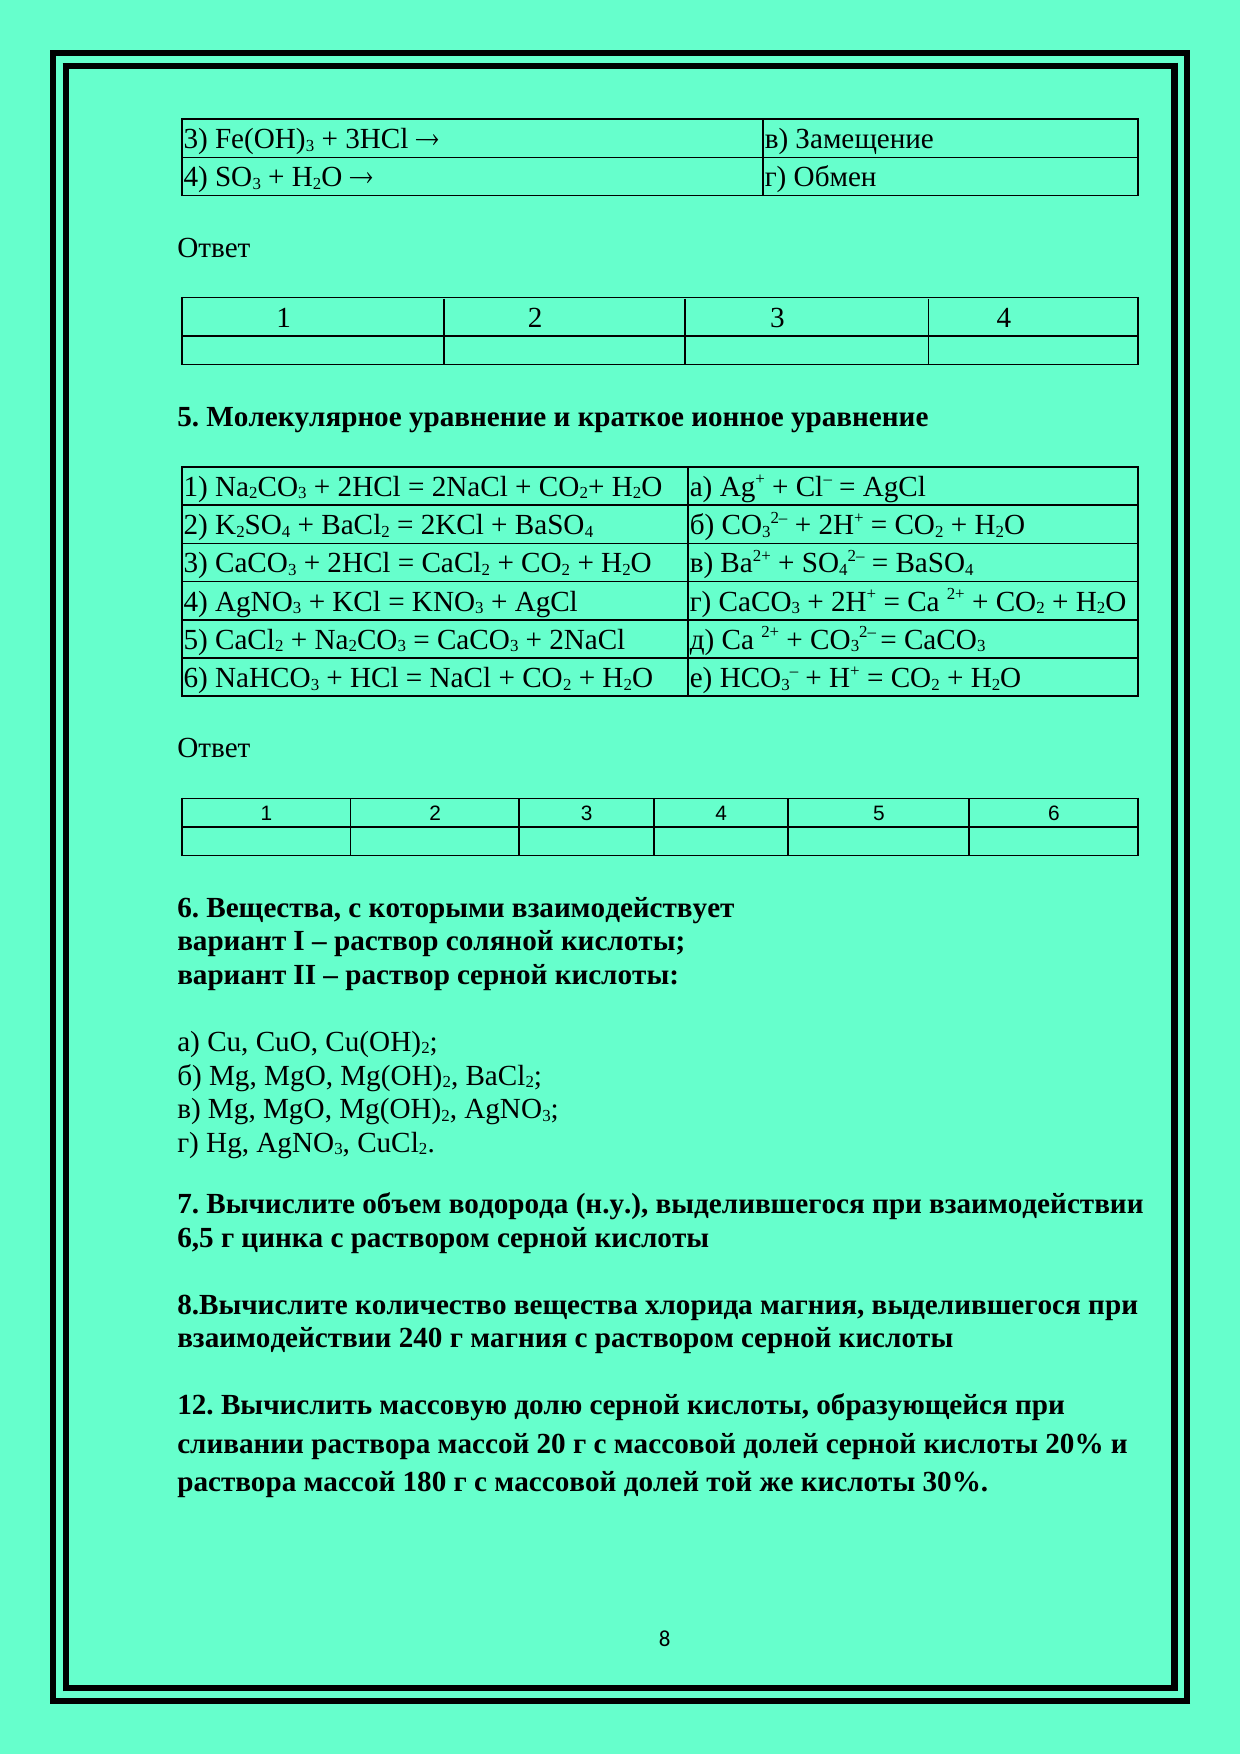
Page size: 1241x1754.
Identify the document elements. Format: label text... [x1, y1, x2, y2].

table_cell 4) SO3 + H2O  [183, 158, 762, 195]
table_header 2 [445, 298, 685, 335]
table_cell 4) AgNO3 + KCl = KNO3 + AgCl [183, 582, 687, 619]
table_header а) Ag+ + Cl– = AgCl [689, 468, 1137, 504]
table_cell 3) CaCO3 + 2HCl = CaCl2 + CO2 + H2O [183, 544, 687, 581]
table_cell [520, 828, 653, 855]
text вариант II – раствор серной кислоты: [177, 957, 1152, 991]
table_header 1 [183, 799, 350, 826]
text Ответ [177, 230, 1152, 263]
text в) Mg, MgO, Mg(OH)2, AgNO3; [177, 1091, 1152, 1125]
table_header 4 [655, 799, 787, 826]
text 8.Вычислите количество вещества хлорида магния, выделившегося при взаимодействии 240 г магния с раствором серной кислоты [177, 1287, 1152, 1354]
table_header 6 [970, 799, 1137, 826]
table_cell б) CO32– + 2Н+ = CO2 + H2O [689, 506, 1137, 542]
table_header 1) Na2CO3 + 2HCl = 2NaCl + CO2+ H2O [183, 468, 687, 504]
table_cell [183, 337, 443, 364]
text 5. Молекулярное уравнение и краткое ионное уравнение [177, 399, 1152, 432]
text Ответ [177, 730, 1152, 764]
table_cell [789, 828, 968, 855]
table_cell в) Замещение [764, 120, 1137, 156]
table_header 5 [789, 799, 968, 826]
table_header 4 [929, 298, 1137, 335]
text 12. Вычислить массовую долю серной кислоты, образующейся при сливании раствора массой 20 г с массовой долей серной кислоты 20% и раствора массой 180 г с массовой долей той же кислоты 30%. [177, 1387, 1152, 1498]
table_cell 2) K2SO4 + BaCl2 = 2KCl + BaSO4 [183, 506, 687, 542]
table_cell г) CaCO3 + 2Н+ = Са 2+ + CO2 + H2O [689, 582, 1137, 619]
table_cell в) Ва2+ + SO42– = BaSO4 [689, 544, 1137, 581]
table_cell 6) NaHCO3 + HCl = NaCl + CO2 + H2O [183, 659, 687, 695]
table_cell [686, 337, 928, 364]
text 6. Вещества, с которыми взаимодействует [177, 890, 1152, 923]
table_cell [970, 828, 1137, 855]
table_cell [929, 337, 1137, 364]
table_cell г) Обмен [764, 158, 1137, 195]
text вариант I – раствор соляной кислоты; [177, 923, 1152, 957]
table_cell 5) CaCl2 + Na2CO3 = CaCO3 + 2NaCl [183, 621, 687, 657]
table_header 2 [351, 799, 518, 826]
text б) Mg, MgO, Mg(OH)2, BaCl2; [177, 1058, 1152, 1091]
table_header 3 [520, 799, 653, 826]
table_header 3 [686, 298, 928, 335]
table_cell 3) Fe(OH)3 + 3HCl  [183, 120, 762, 156]
table_header 1 [183, 298, 444, 335]
table_cell д) Са 2+ + CO32– = CaCO3 [689, 621, 1137, 657]
table_cell е) HCO3– + Н+ = CO2 + Н2O [689, 659, 1137, 695]
text г) Hg, AgNO3, CuCl2. [177, 1125, 1152, 1158]
table_cell [183, 828, 350, 855]
text а) Cu, CuO, Cu(OH)2; [177, 1024, 1152, 1058]
table_cell [445, 337, 684, 364]
table_cell [351, 828, 518, 855]
table_cell [655, 828, 787, 855]
text 7. Вычислите объем водорода (н.у.), выделившегося при взаимодействии 6,5 г цинка с раствором серной кислоты [177, 1186, 1152, 1253]
